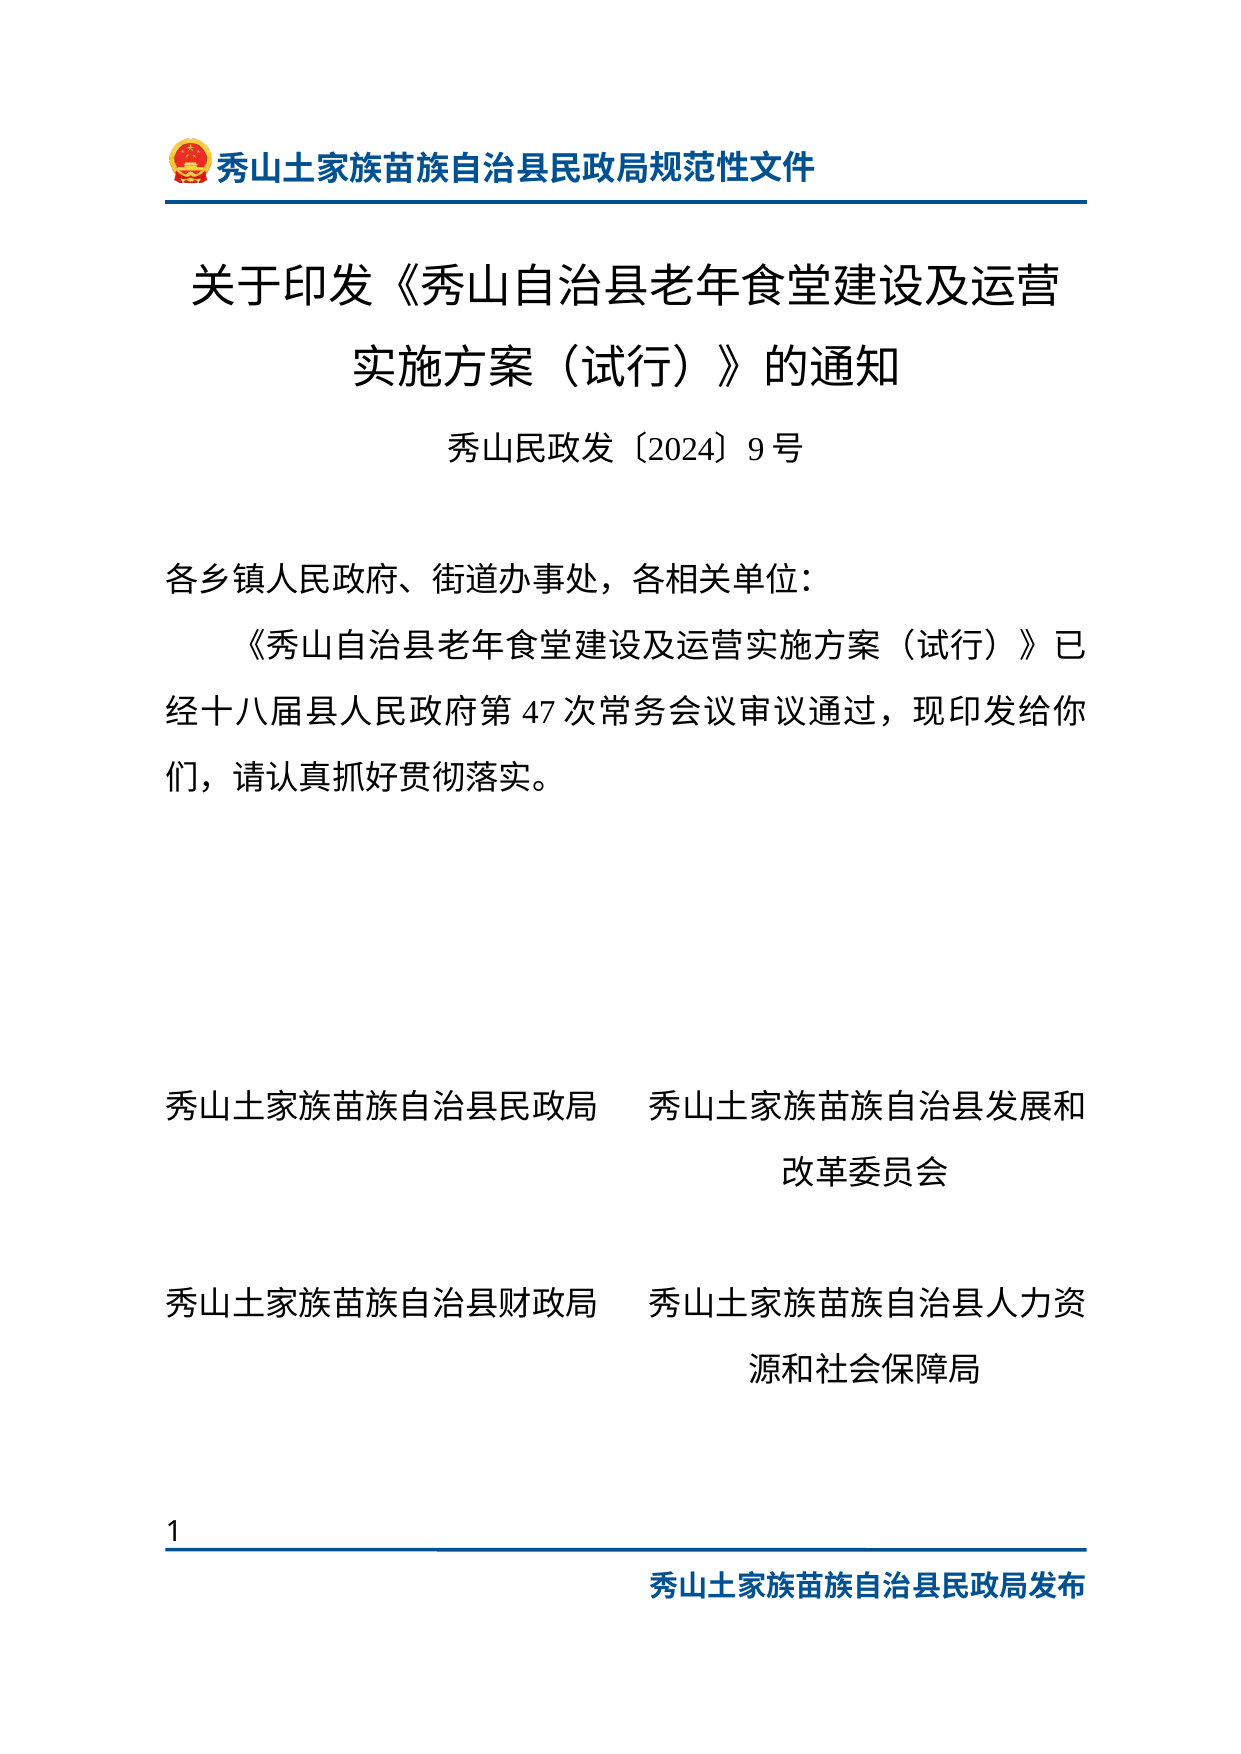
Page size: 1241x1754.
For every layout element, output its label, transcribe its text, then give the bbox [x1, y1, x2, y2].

text 秀山土家族苗族自治县人力资源和社会保障局 [648, 1268, 1087, 1400]
text 各乡镇人民政府、街道办事处，各相关单位： [165, 544, 1087, 610]
text 实施方案（试行）》的通知 [165, 314, 1087, 412]
text 秀山土家族苗族自治县民政局 [165, 1071, 604, 1137]
picture [165, 136, 216, 187]
text 关于印发《秀山自治县老年食堂建设及运营 [165, 255, 1087, 314]
text 《秀山自治县老年食堂建设及运营实施方案（试行）》已经十八届县人民政府第47次常务会议审议通过，现印发给你们，请认真抓好贯彻落实。 [165, 610, 1087, 807]
text 秀山民政发〔2024〕9号 [165, 412, 1087, 478]
text 秀山土家族苗族自治县财政局 [165, 1268, 604, 1334]
text 秀山土家族苗族自治县发展和改革委员会 [648, 1071, 1087, 1202]
